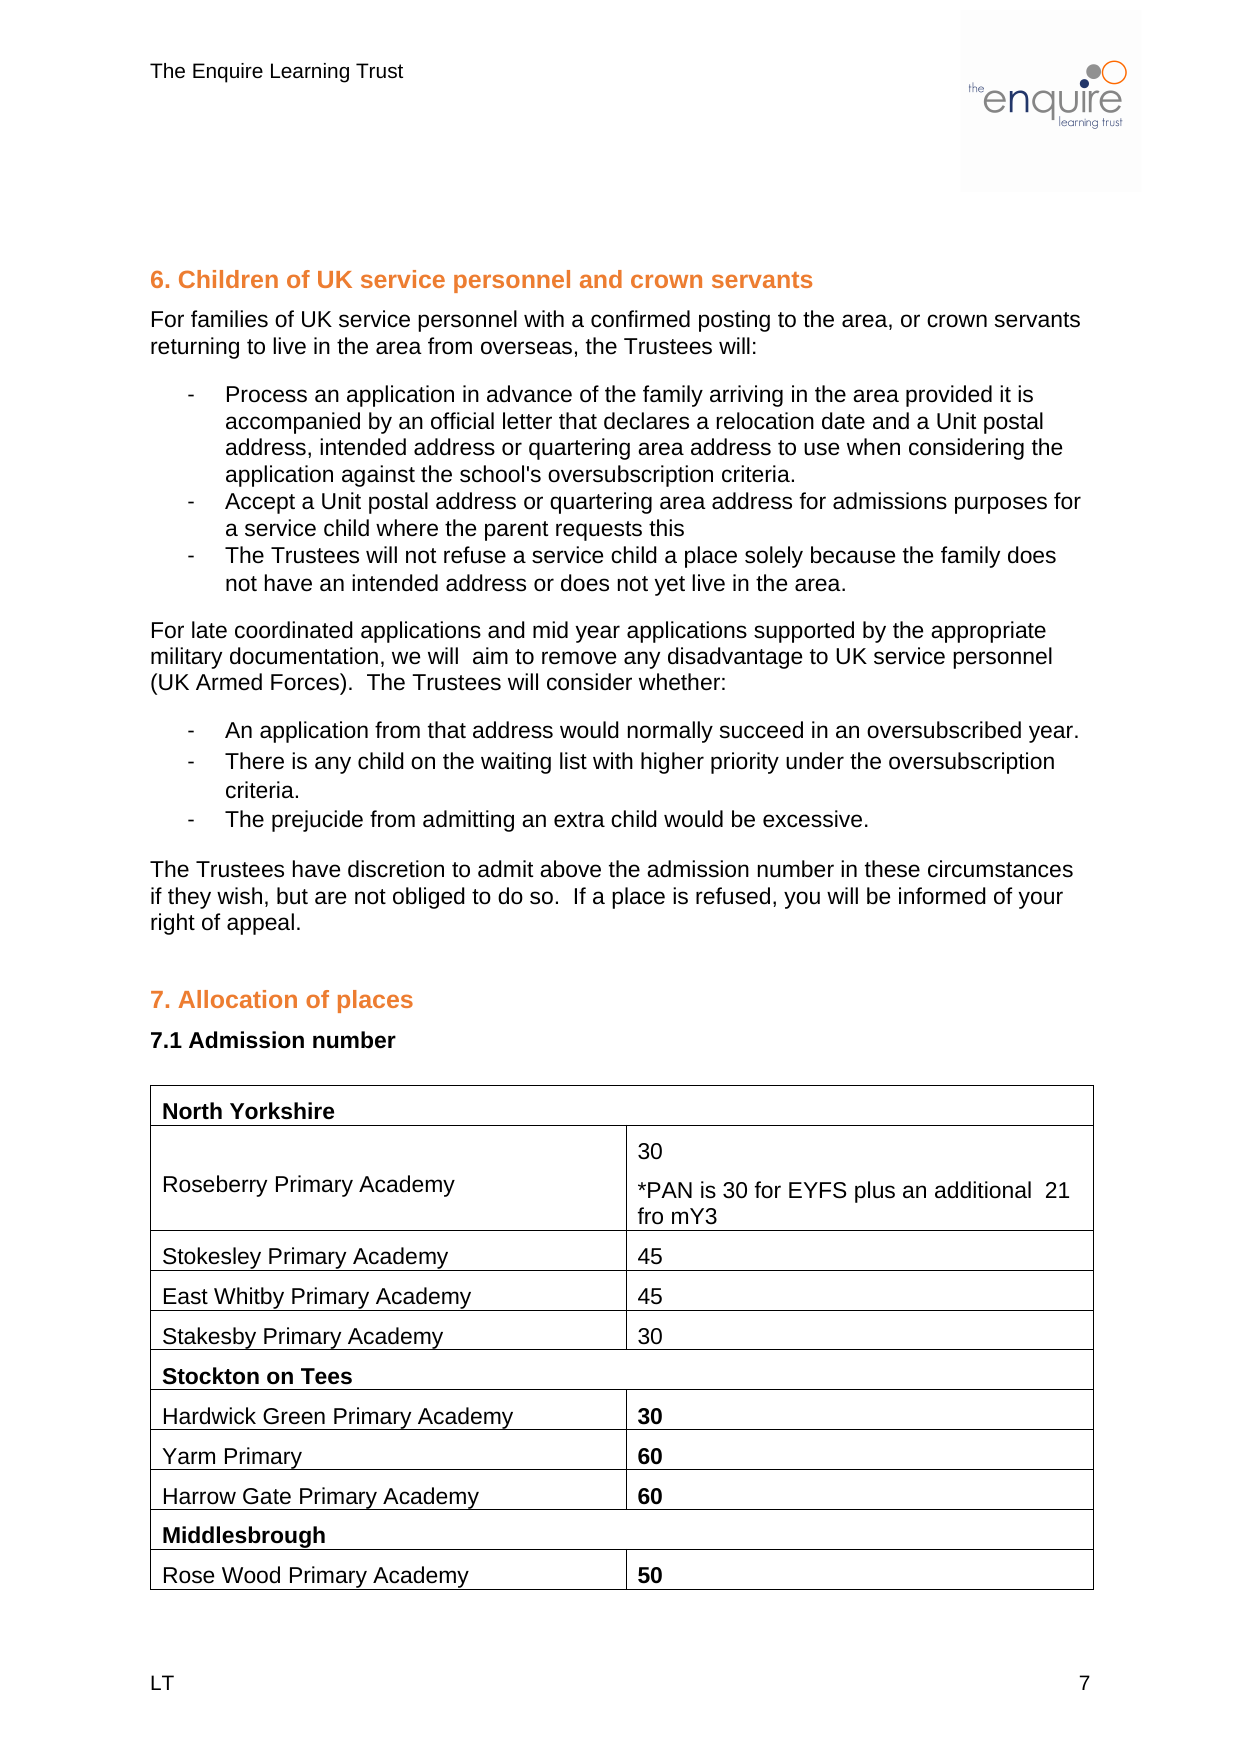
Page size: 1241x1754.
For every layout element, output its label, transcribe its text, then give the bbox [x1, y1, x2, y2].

list The Trustees will not refuse a service child a place solely because the family does not have an intended address or does not yet live in the area. [187, 541, 1090, 596]
subtitle 6. Children of UK service personnel and crown servants [150, 265, 1090, 294]
table_cell 60 [627, 1430, 1093, 1469]
table_cell 45 [627, 1271, 1093, 1309]
table_cell Hardwick Green Primary Academy [151, 1390, 626, 1429]
table_cell Rose Wood Primary Academy [151, 1550, 626, 1589]
table_cell Harrow Gate Primary Academy [151, 1470, 626, 1509]
table_cell 30 *PAN is 30 for EYFS plus an additional 21 fro mY3 [627, 1126, 1093, 1230]
list Process an application in advance of the family arriving in the area provided it is accompanied by an official letter that declares a relocation date and a Unit postal address, intended address or quartering area address to use when considering the application against the school's oversubscription criteria. [187, 380, 1090, 487]
text For families of UK service personnel with a confirmed posting to the area, or crown servants returning to live in the area from overseas, the Trustees will: [150, 306, 1090, 359]
text For late coordinated applications and mid year applications supported by the appropriate military documentation, we will aim to remove any disadvantage to UK service personnel (UK Armed Forces). The Trustees will consider whether: [150, 617, 1090, 696]
text The Trustees have discretion to admit above the admission number in these circumstances if they wish, but are not obliged to do so. If a place is refused, you will be informed of your right of appeal. [150, 856, 1090, 935]
table_cell 30 [627, 1311, 1093, 1349]
list There is any child on the waiting list with higher priority under the oversubscription criteria. [187, 747, 1090, 803]
list Accept a Unit postal address or quartering area address for admissions purposes for a service child where the parent requests this [187, 487, 1090, 541]
table_cell East Whitby Primary Academy [151, 1271, 626, 1309]
table_cell Middlesbrough [151, 1510, 1093, 1549]
table_header North Yorkshire [151, 1086, 1093, 1124]
table_cell Stakesby Primary Academy [151, 1311, 626, 1349]
list The prejucide from admitting an extra child would be excessive. [187, 805, 1090, 833]
table_cell 45 [627, 1231, 1093, 1269]
list An application from that address would normally succeed in an oversubscribed year. [187, 717, 1090, 744]
table_cell 30 [627, 1390, 1093, 1429]
table_cell Yarm Primary [151, 1430, 626, 1469]
table_cell Stockton on Tees [151, 1350, 1093, 1389]
picture [960, 10, 1142, 192]
table_cell Roseberry Primary Academy [151, 1126, 626, 1230]
table_cell Stokesley Primary Academy [151, 1231, 626, 1269]
table_cell 50 [627, 1550, 1093, 1589]
table_cell 60 [627, 1470, 1093, 1509]
subtitle 7. Allocation of places [150, 985, 1090, 1014]
text 7.1 Admission number [150, 1027, 1090, 1053]
